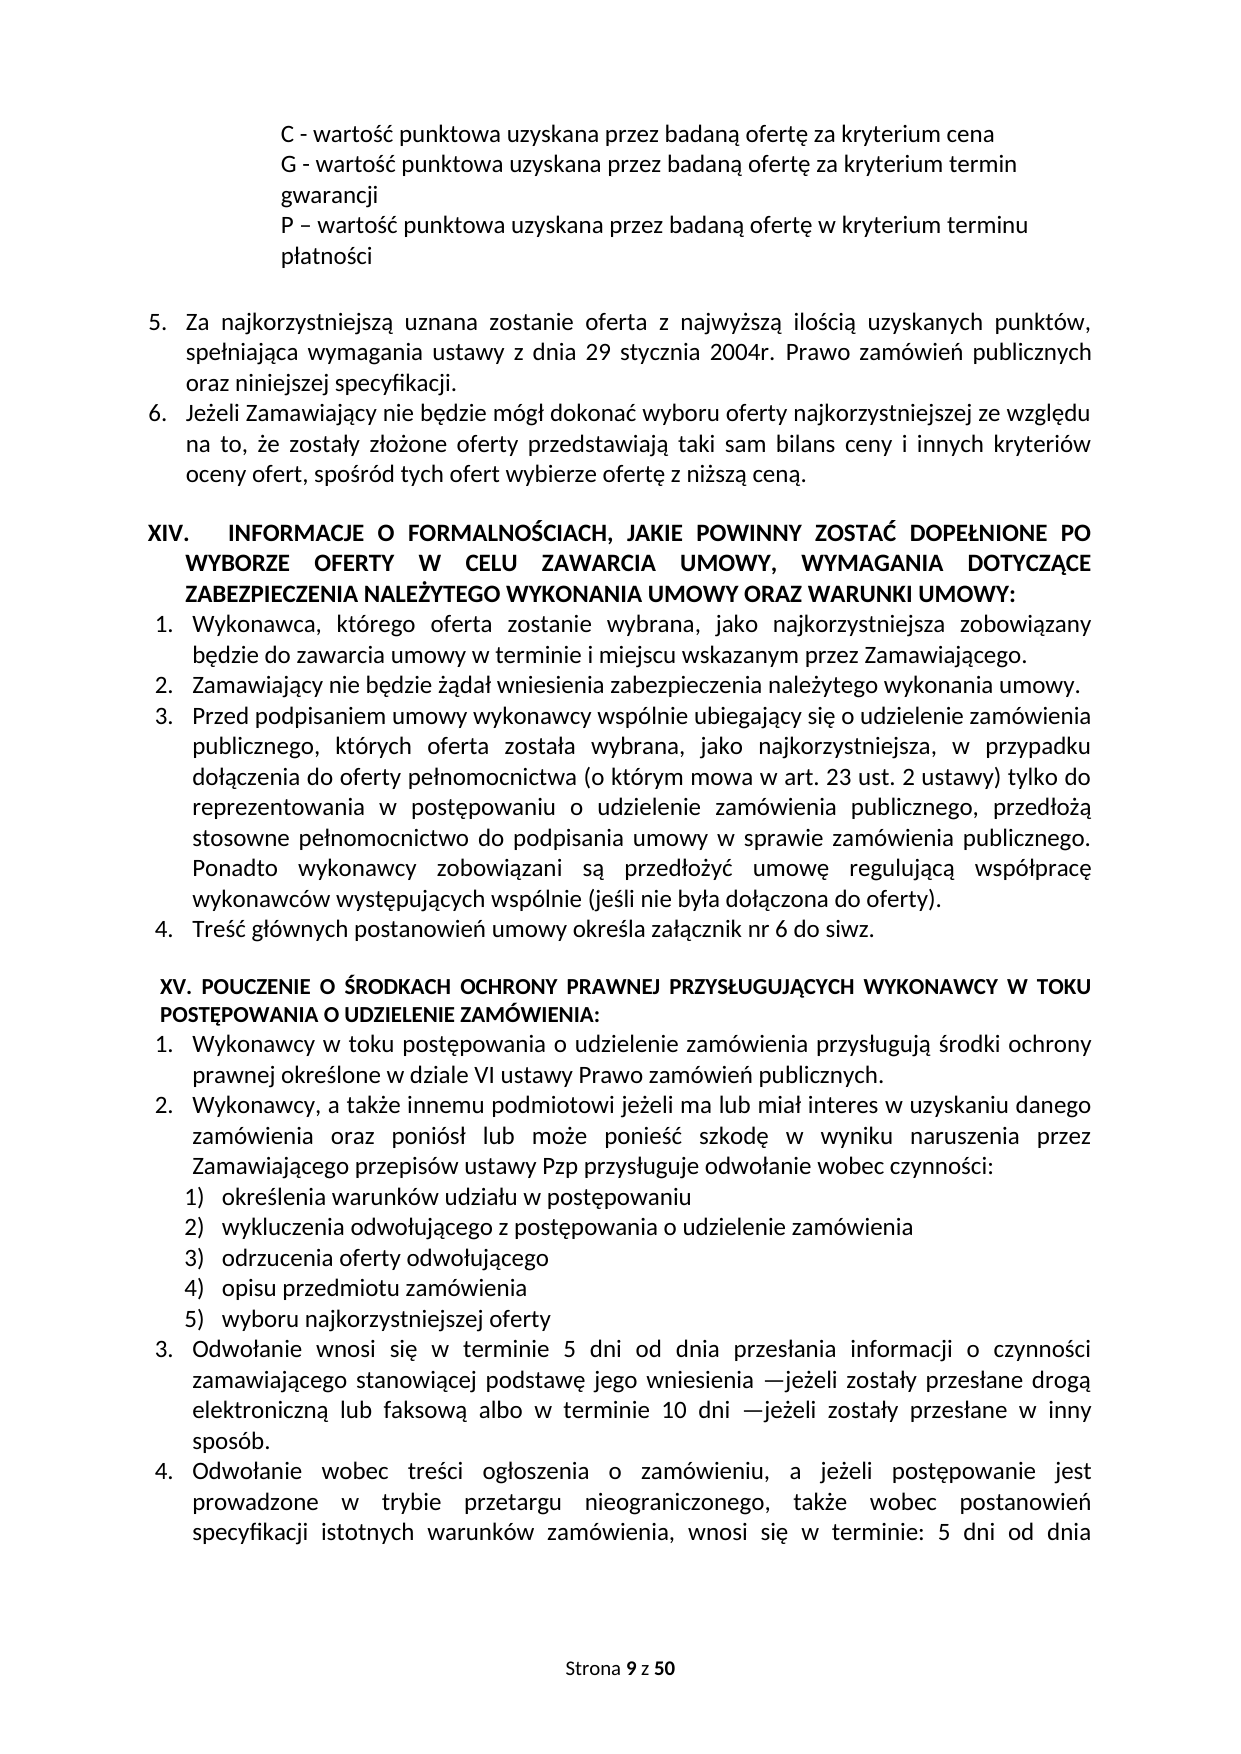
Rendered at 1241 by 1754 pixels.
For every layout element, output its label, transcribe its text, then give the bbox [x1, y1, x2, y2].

list Wykonawcy, a także innemu podmiotowi jeżeli ma lub miał interes w uzyskaniu danego zamówienia oraz poniósł lub może ponieść szkodę w wyniku naruszenia przez Zamawiającego przepisów ustawy Pzp przysługuje odwołanie wobec czynności: [154, 1089, 1092, 1181]
list opisu przedmiotu zamówienia [184, 1272, 1092, 1303]
list Jeżeli Zamawiający nie będzie mógł dokonać wyboru oferty najkorzystniejszej ze względu na to, że zostały złożone oferty przedstawiają taki sam bilans ceny i innych kryteriów oceny ofert, spośród tych ofert wybierze ofertę z niższą ceną. [148, 397, 1092, 489]
list Przed podpisaniem umowy wykonawcy wspólnie ubiegający się o udzielenie zamówienia publicznego, których oferta została wybrana, jako najkorzystniejsza, w przypadku dołączenia do oferty pełnomocnictwa (o którym mowa w art. 23 ust. 2 ustawy) tylko do reprezentowania w postępowaniu o udzielenie zamówienia publicznego, przedłożą stosowne pełnomocnictwo do podpisania umowy w sprawie zamówienia publicznego. Ponadto wykonawcy zobowiązani są przedłożyć umowę regulującą współpracę wykonawców występujących wspólnie (jeśli nie była dołączona do oferty). [154, 700, 1092, 914]
list wyboru najkorzystniejszej oferty [184, 1303, 1092, 1333]
text XV. POUCZENIE O ŚRODKACH OCHRONY PRAWNEJ PRZYSŁUGUJĄCYCH WYKONAWCY W TOKU POSTĘPOWANIA O UDZIELENIE ZAMÓWIENIA: [160, 972, 1092, 1028]
list Wykonawca, którego oferta zostanie wybrana, jako najkorzystniejsza zobowiązany będzie do zawarcia umowy w terminie i miejscu wskazanym przez Zamawiającego. [154, 608, 1092, 669]
list Zamawiający nie będzie żądał wniesienia zabezpieczenia należytego wykonania umowy. [154, 669, 1092, 700]
list Za najkorzystniejszą uznana zostanie oferta z najwyższą ilością uzyskanych punktów, spełniająca wymagania ustawy z dnia 29 stycznia 2004r. Prawo zamówień publicznych oraz niniejszej specyfikacji. [148, 306, 1092, 397]
text P – wartość punktowa uzyskana przez badaną ofertę w kryterium terminu płatności [281, 210, 1092, 271]
list Wykonawcy w toku postępowania o udzielenie zamówienia przysługują środki ochrony prawnej określone w dziale VI ustawy Prawo zamówień publicznych. [154, 1028, 1092, 1089]
list INFORMACJE O FORMALNOŚCIACH, JAKIE POWINNY ZOSTAĆ DOPEŁNIONE PO WYBORZE OFERTY W CELU ZAWARCIA UMOWY, WYMAGANIA DOTYCZĄCE ZABEZPIECZENIA NALEŻYTEGO WYKONANIA UMOWY ORAZ WARUNKI UMOWY: [148, 517, 1092, 608]
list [154, 1456, 1092, 1547]
list odrzucenia oferty odwołującego [184, 1242, 1092, 1272]
list Odwołanie wnosi się w terminie 5 dni od dnia przesłania informacji o czynności zamawiającego stanowiącej podstawę jego wniesienia —jeżeli zostały przesłane drogą elektroniczną lub faksową albo w terminie 10 dni —jeżeli zostały przesłane w inny sposób. [154, 1333, 1092, 1456]
text G - wartość punktowa uzyskana przez badaną ofertę za kryterium termin gwarancji [281, 149, 1092, 210]
list Treść głównych postanowień umowy określa załącznik nr 6 do siwz. [154, 914, 1092, 944]
list określenia warunków udziału w postępowaniu [184, 1181, 1092, 1211]
list wykluczenia odwołującego z postępowania o udzielenie zamówienia [184, 1211, 1092, 1242]
text C - wartość punktowa uzyskana przez badaną ofertę za kryterium cena [281, 118, 1092, 149]
